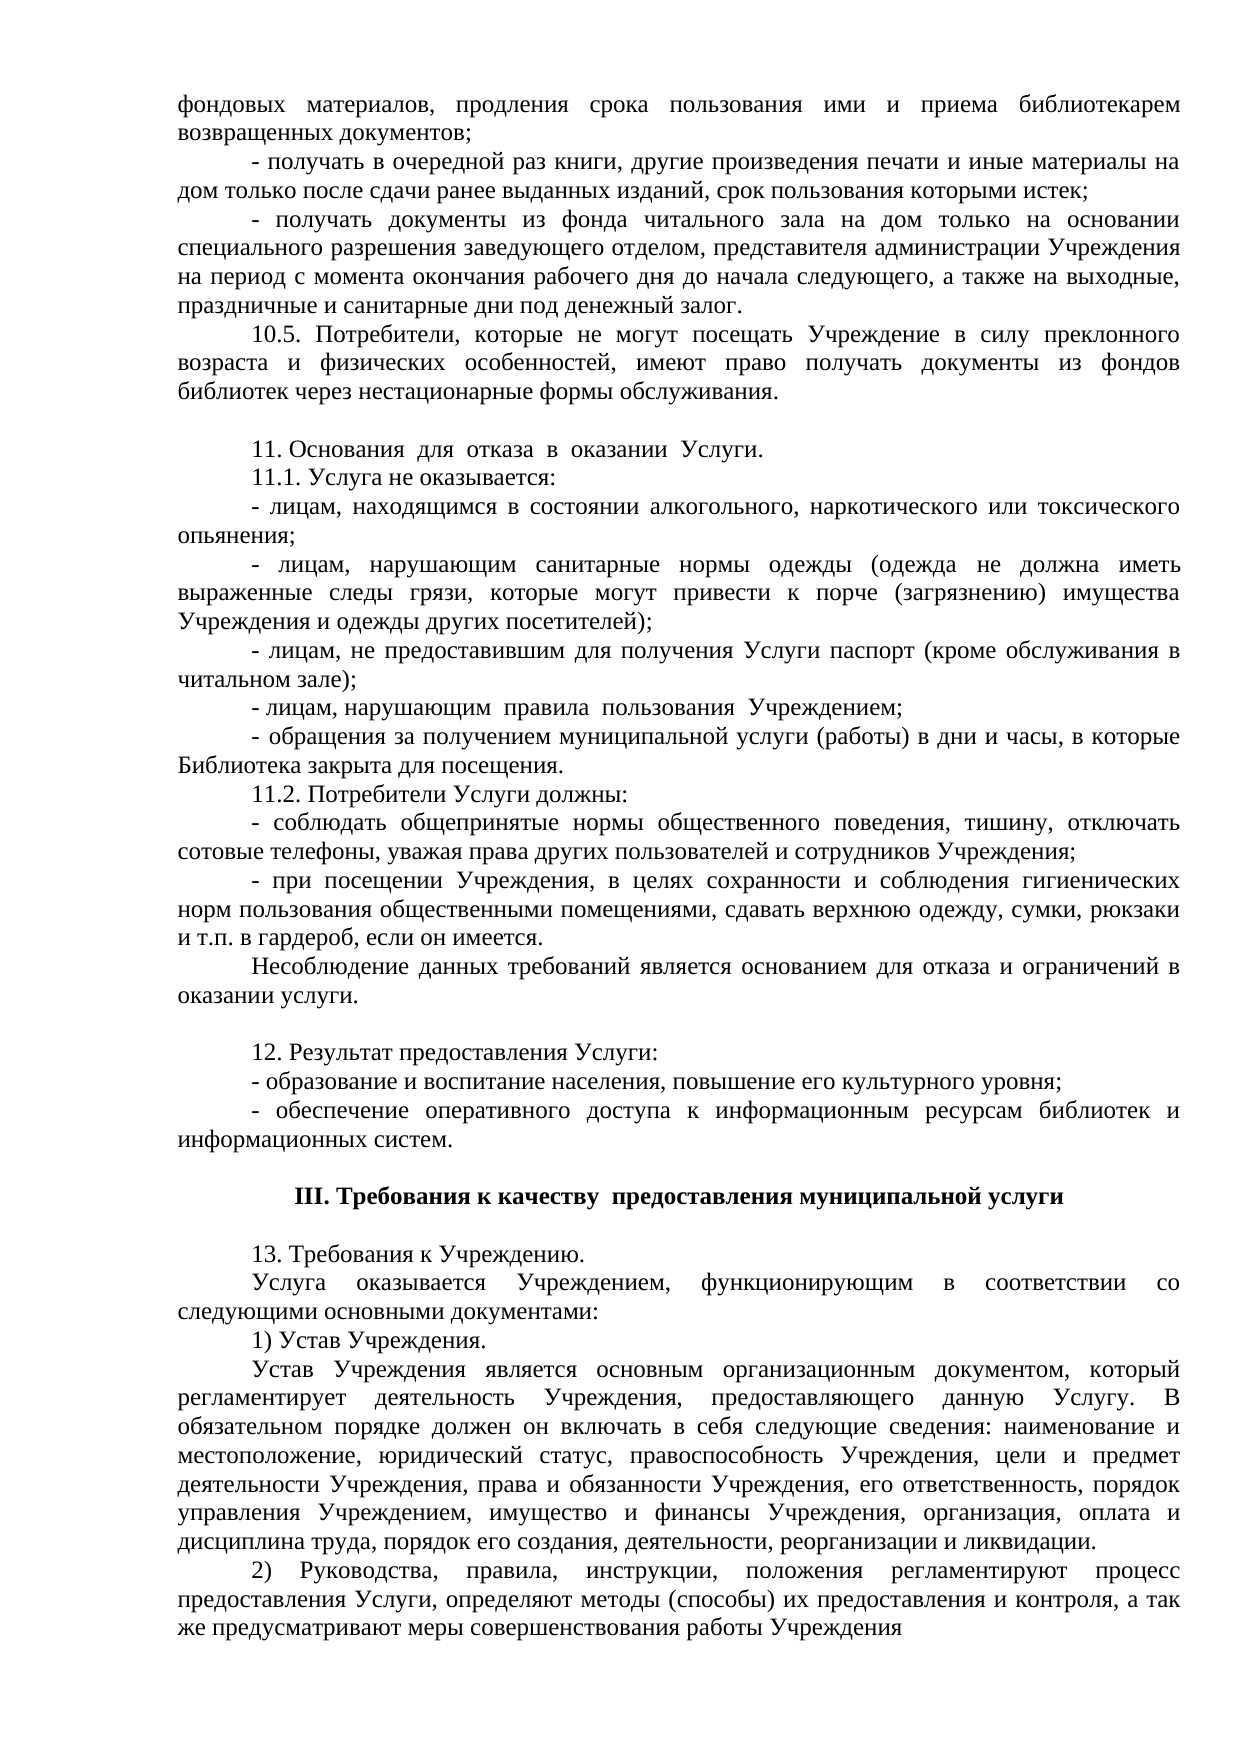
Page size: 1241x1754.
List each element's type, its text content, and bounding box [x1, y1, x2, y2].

text - получать в очередной раз книги, другие произведения печати и иные материалы на дом только после сдачи ранее выданных изданий, срок пользования которыми истек; [177, 146, 1181, 204]
text 11.1. Услуга не оказывается: [177, 462, 1181, 491]
text III. Требования к качеству предоставления муниципальной услуги [177, 1181, 1181, 1210]
text 10.5. Потребители, которые не могут посещать Учреждение в силу преклонного возраста и физических особенностей, имеют право получать документы из фондов библиотек через нестационарные формы обслуживания. [177, 319, 1181, 405]
text 11. Основания для отказа в оказании Услуги. [177, 434, 1181, 462]
text 2) Руководства, правила, инструкции, положения регламентируют процесс предоставления Услуги, определяют методы (способы) их предоставления и контроля, а так же предусматривают меры совершенствования работы Учреждения [177, 1555, 1181, 1641]
text Услуга оказывается Учреждением, функционирующим в соответствии со следующими основными документами: [177, 1267, 1181, 1325]
text Устав Учреждения является основным организационным документом, который регламентирует деятельность Учреждения, предоставляющего данную Услугу. В обязательном порядке должен он включать в себя следующие сведения: наименование и местоположение, юридический статус, правоспособность Учреждения, цели и предмет деятельности Учреждения, права и обязанности Учреждения, его ответственность, порядок управления Учреждением, имущество и финансы Учреждения, организация, оплата и дисциплина труда, порядок его создания, деятельности, реорганизации и ликвидации. [177, 1354, 1181, 1555]
text 12. Результат предоставления Услуги: [177, 1037, 1181, 1066]
text - лицам, не предоставившим для получения Услуги паспорт (кроме обслуживания в читальном зале); [177, 635, 1181, 692]
text - получать документы из фонда читального зала на дом только на основании специального разрешения заведующего отделом, представителя администрации Учреждения на период с момента окончания рабочего дня до начала следующего, а также на выходные, праздничные и санитарные дни под денежный залог. [177, 204, 1181, 319]
text - лицам, находящимся в состоянии алкогольного, наркотического или токсического опьянения; [177, 491, 1181, 549]
text 1) Устав Учреждения. [177, 1325, 1181, 1354]
text 13. Требования к Учреждению. [177, 1239, 1181, 1267]
text - обращения за получением муниципальной услуги (работы) в дни и часы, в которые Библиотека закрыта для посещения. [177, 721, 1181, 779]
text - соблюдать общепринятые нормы общественного поведения, тишину, отключать сотовые телефоны, уважая права других пользователей и сотрудников Учреждения; [177, 807, 1181, 865]
text - образование и воспитание населения, повышение его культурного уровня; [177, 1066, 1181, 1095]
text - при посещении Учреждения, в целях сохранности и соблюдения гигиенических норм пользования общественными помещениями, сдавать верхнюю одежду, сумки, рюкзаки и т.п. в гардероб, если он имеется. [177, 865, 1181, 951]
text - лицам, нарушающим правила пользования Учреждением; [177, 692, 1181, 721]
text Несоблюдение данных требований является основанием для отказа и ограничений в оказании услуги. [177, 951, 1181, 1009]
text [177, 89, 1181, 146]
text - обеспечение оперативного доступа к информационным ресурсам библиотек и информационных систем. [177, 1095, 1181, 1152]
text 11.2. Потребители Услуги должны: [177, 779, 1181, 807]
text - лицам, нарушающим санитарные нормы одежды (одежда не должна иметь выраженные следы грязи, которые могут привести к порче (загрязнению) имущества Учреждения и одежды других посетителей); [177, 549, 1181, 635]
